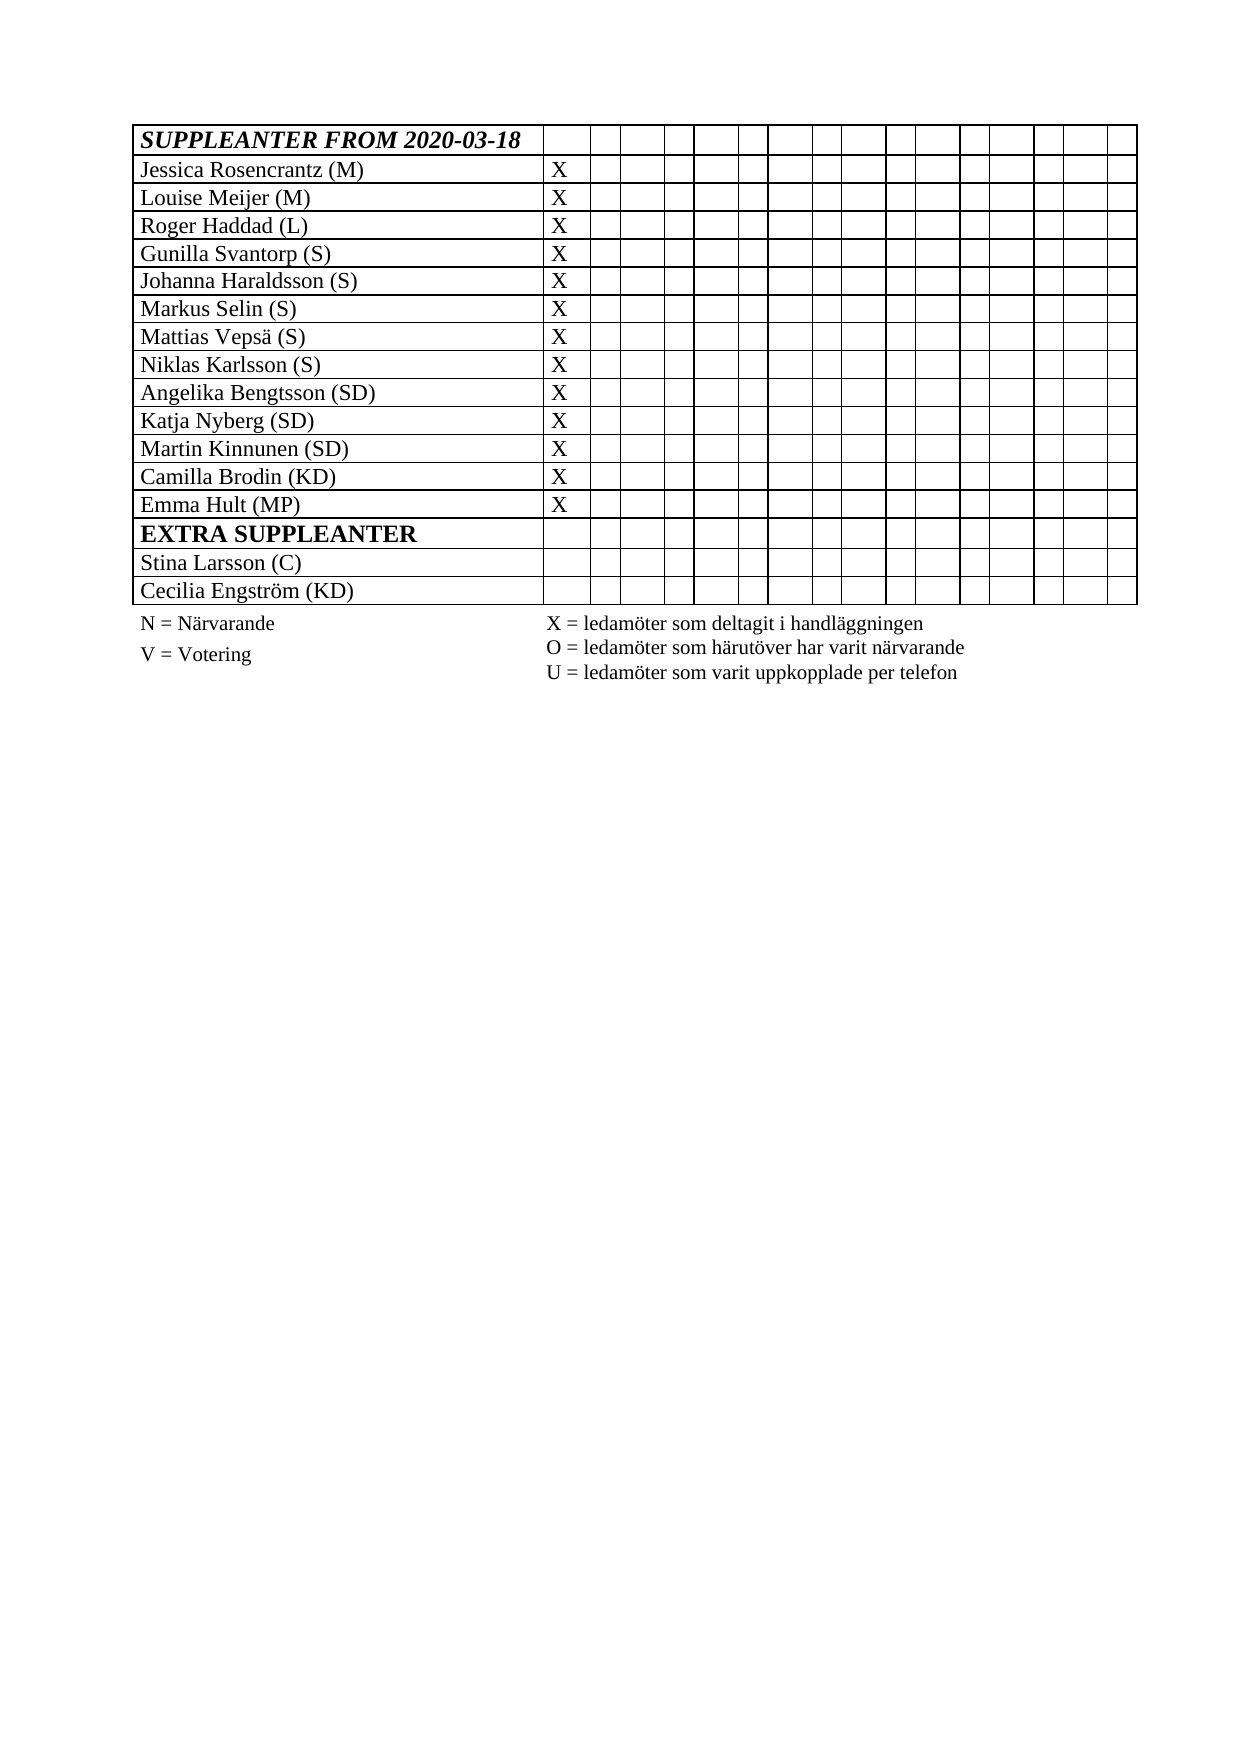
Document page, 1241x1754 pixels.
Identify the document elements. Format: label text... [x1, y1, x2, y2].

table_cell [665, 156, 693, 182]
table_cell [695, 240, 738, 266]
table_cell [591, 323, 620, 350]
table_cell [665, 407, 693, 433]
table_cell [591, 296, 620, 322]
table_cell [621, 212, 664, 238]
table_cell [1064, 184, 1107, 210]
table_cell Cecilia Engström (KD) [134, 577, 543, 603]
table_cell [842, 519, 885, 548]
table_cell [1108, 435, 1136, 461]
table_cell [591, 519, 620, 548]
table_cell X [544, 268, 590, 294]
table_cell [961, 212, 989, 238]
table_cell [916, 435, 959, 461]
table_cell [916, 407, 959, 433]
table_cell [1108, 126, 1136, 154]
table_cell [1108, 491, 1136, 517]
table_cell [1063, 605, 1107, 691]
table_cell [813, 212, 841, 238]
table_cell [621, 491, 664, 517]
table_cell [1108, 323, 1136, 350]
table_cell [813, 323, 841, 350]
table_cell [665, 463, 693, 489]
table_cell [695, 379, 738, 406]
table_cell [1064, 435, 1107, 461]
table_cell [813, 351, 841, 378]
table_cell [544, 126, 590, 154]
table_cell [813, 268, 841, 294]
table_cell [1035, 577, 1063, 603]
table_cell [1035, 549, 1063, 576]
table_cell [990, 435, 1033, 461]
table_cell [961, 126, 989, 154]
table_cell [887, 323, 915, 350]
table_cell [769, 184, 812, 210]
table_cell [769, 212, 812, 238]
table_cell [1064, 323, 1107, 350]
table_cell [544, 577, 590, 603]
table_cell [739, 323, 767, 350]
table_cell [990, 351, 1033, 378]
table_cell [1108, 212, 1136, 238]
table_cell [842, 577, 885, 603]
table_cell [1064, 577, 1107, 603]
table_cell [1108, 240, 1136, 266]
table_cell [739, 184, 767, 210]
table_cell X [544, 184, 590, 210]
table_cell [990, 519, 1033, 548]
table_cell [739, 126, 767, 154]
table_cell [769, 240, 812, 266]
table_cell [739, 240, 767, 266]
table_cell [990, 126, 1033, 154]
table_cell [813, 156, 841, 182]
table_cell [695, 156, 738, 182]
table_cell X = ledamöter som deltagit i handläggningen O = ledamöter som härutöver har varit närvarande U = ledamöter som varit uppkopplade per telefon [539, 605, 1063, 691]
table_cell [1108, 407, 1136, 433]
table_cell [665, 323, 693, 350]
table_cell [887, 156, 915, 182]
table_cell [591, 212, 620, 238]
table_cell [665, 296, 693, 322]
table_cell [887, 435, 915, 461]
table_cell [961, 296, 989, 322]
table_cell [916, 491, 959, 517]
table_cell [813, 240, 841, 266]
table_cell [990, 296, 1033, 322]
table_cell [1108, 519, 1136, 548]
table_cell X [544, 379, 590, 406]
table_cell [842, 240, 885, 266]
table_cell [1035, 212, 1063, 238]
table_cell [621, 435, 664, 461]
table_cell [1035, 491, 1063, 517]
table_cell X [544, 323, 590, 350]
table_cell [842, 491, 885, 517]
table_cell [1035, 240, 1063, 266]
table_cell [961, 351, 989, 378]
table_cell [695, 577, 738, 603]
table_cell [769, 296, 812, 322]
table_cell [813, 519, 841, 548]
table_cell [813, 407, 841, 433]
table_cell [887, 268, 915, 294]
table_cell [887, 407, 915, 433]
table_cell [591, 126, 620, 154]
table_cell [769, 268, 812, 294]
table_cell [887, 519, 915, 548]
table_cell Angelika Bengtsson (SD) [134, 379, 543, 406]
table_cell [1064, 240, 1107, 266]
table_cell [1108, 549, 1136, 576]
table_cell [665, 519, 693, 548]
table_cell [961, 240, 989, 266]
table_cell [916, 296, 959, 322]
table_cell [621, 351, 664, 378]
table_cell [695, 351, 738, 378]
table_cell [769, 156, 812, 182]
table_cell [813, 184, 841, 210]
table_cell [1064, 351, 1107, 378]
table_cell [1108, 296, 1136, 322]
table_cell [887, 491, 915, 517]
table_cell [739, 268, 767, 294]
table_cell [665, 491, 693, 517]
table_cell X [544, 296, 590, 322]
table_cell [695, 549, 738, 576]
table_cell [621, 519, 664, 548]
table_cell [1108, 156, 1136, 182]
table_cell [916, 184, 959, 210]
table_cell [961, 379, 989, 406]
table_cell [695, 268, 738, 294]
table_cell [591, 407, 620, 433]
table_cell [1108, 463, 1136, 489]
table_cell [961, 268, 989, 294]
table_cell Johanna Haraldsson (S) [134, 268, 543, 294]
table_cell [887, 296, 915, 322]
table_cell [1035, 268, 1063, 294]
table_cell [1064, 407, 1107, 433]
table_cell SUPPLEANTER FROM 2020-03-18 [134, 126, 543, 154]
table_cell [769, 491, 812, 517]
table_cell [887, 463, 915, 489]
table_cell [961, 519, 989, 548]
table_cell [961, 156, 989, 182]
table_cell [665, 351, 693, 378]
table_cell [813, 296, 841, 322]
table_cell X [544, 156, 590, 182]
table_cell [1035, 435, 1063, 461]
table_cell [695, 323, 738, 350]
table_cell [665, 268, 693, 294]
table_cell [695, 407, 738, 433]
table_cell [1108, 184, 1136, 210]
table_cell [665, 379, 693, 406]
table_cell [769, 351, 812, 378]
table_cell [591, 156, 620, 182]
table_cell [739, 491, 767, 517]
table_cell [621, 463, 664, 489]
table_cell [1064, 212, 1107, 238]
table_cell [887, 577, 915, 603]
table_cell [739, 463, 767, 489]
table_cell [842, 407, 885, 433]
table_cell [739, 212, 767, 238]
table_cell [813, 549, 841, 576]
table_cell [1064, 491, 1107, 517]
table_cell Stina Larsson (C) [134, 549, 543, 576]
table_cell [769, 379, 812, 406]
table_cell [739, 435, 767, 461]
table_cell [695, 463, 738, 489]
table_cell [916, 379, 959, 406]
table_cell [665, 240, 693, 266]
table_cell [1064, 296, 1107, 322]
table_cell [1035, 184, 1063, 210]
table_cell [887, 212, 915, 238]
table_cell [591, 268, 620, 294]
table_cell X [544, 240, 590, 266]
table_cell [665, 577, 693, 603]
table_cell [916, 212, 959, 238]
table_cell Markus Selin (S) [134, 296, 543, 322]
table_cell X [544, 435, 590, 461]
table_cell [769, 126, 812, 154]
table_cell N = Närvarande V = Votering [133, 605, 539, 691]
table_cell [990, 268, 1033, 294]
table_cell [990, 323, 1033, 350]
table_cell [665, 184, 693, 210]
table_cell [621, 549, 664, 576]
table_cell [842, 549, 885, 576]
table_cell [1035, 323, 1063, 350]
table_cell Gunilla Svantorp (S) [134, 240, 543, 266]
table_cell [739, 156, 767, 182]
table_cell [990, 463, 1033, 489]
table_cell [990, 184, 1033, 210]
table_cell Mattias Vepsä (S) [134, 323, 543, 350]
table_cell [842, 126, 885, 154]
table_cell X [544, 491, 590, 517]
table_cell [739, 379, 767, 406]
table_cell [961, 491, 989, 517]
table_cell [591, 549, 620, 576]
table_cell [1035, 126, 1063, 154]
table_cell [621, 323, 664, 350]
table_cell [842, 268, 885, 294]
table_cell [813, 435, 841, 461]
table_cell [916, 549, 959, 576]
table_cell [1035, 463, 1063, 489]
table_cell [739, 351, 767, 378]
table_cell [916, 268, 959, 294]
table_cell [665, 126, 693, 154]
table_cell [1064, 126, 1107, 154]
table_cell [739, 549, 767, 576]
table_cell [1064, 379, 1107, 406]
table_cell [916, 463, 959, 489]
table_cell [1064, 268, 1107, 294]
table_cell [990, 407, 1033, 433]
table_cell [739, 407, 767, 433]
table_cell [961, 323, 989, 350]
table_cell [1035, 379, 1063, 406]
table_cell [916, 156, 959, 182]
table_cell [961, 549, 989, 576]
table_cell [591, 351, 620, 378]
table_cell [916, 323, 959, 350]
table_cell Louise Meijer (M) [134, 184, 543, 210]
table_cell [769, 519, 812, 548]
table_cell [695, 519, 738, 548]
table_cell [621, 407, 664, 433]
table_cell [887, 379, 915, 406]
table_cell [769, 323, 812, 350]
table_cell X [544, 212, 590, 238]
table_cell [695, 296, 738, 322]
table_cell [916, 577, 959, 603]
table_cell [887, 549, 915, 576]
table_cell [1108, 351, 1136, 378]
table_cell [813, 463, 841, 489]
table_cell [739, 577, 767, 603]
table_cell [842, 323, 885, 350]
table_cell [591, 435, 620, 461]
table_cell [1108, 379, 1136, 406]
table_cell [961, 463, 989, 489]
table_cell [916, 351, 959, 378]
table_cell [621, 240, 664, 266]
table_cell [591, 379, 620, 406]
table_cell [1064, 549, 1107, 576]
table_cell [990, 212, 1033, 238]
table_cell [621, 379, 664, 406]
table_cell [1035, 519, 1063, 548]
table_cell X [544, 351, 590, 378]
table_cell [813, 379, 841, 406]
table_cell [842, 184, 885, 210]
table_cell [887, 240, 915, 266]
table_cell [769, 435, 812, 461]
table_cell [813, 126, 841, 154]
table_cell [769, 577, 812, 603]
table_cell [621, 126, 664, 154]
table_cell [842, 463, 885, 489]
table_cell [695, 435, 738, 461]
table_cell [739, 296, 767, 322]
table_cell [1108, 268, 1136, 294]
table_cell [1108, 577, 1136, 603]
table_cell [544, 519, 590, 548]
table_cell [990, 379, 1033, 406]
table_cell [990, 549, 1033, 576]
table_cell [544, 549, 590, 576]
table_cell [916, 126, 959, 154]
table_cell [990, 491, 1033, 517]
table_cell [695, 184, 738, 210]
table_cell [591, 184, 620, 210]
table_cell [1108, 605, 1137, 691]
table_cell [621, 184, 664, 210]
table_cell Camilla Brodin (KD) [134, 463, 543, 489]
table_cell [621, 296, 664, 322]
table_cell [591, 240, 620, 266]
table_cell X [544, 463, 590, 489]
table_cell [842, 435, 885, 461]
table_cell [887, 351, 915, 378]
table_cell [591, 463, 620, 489]
table_cell [1035, 156, 1063, 182]
table_cell [621, 268, 664, 294]
table_cell [961, 184, 989, 210]
table_cell [961, 435, 989, 461]
table_cell [769, 463, 812, 489]
table_cell [769, 549, 812, 576]
table_cell Emma Hult (MP) [134, 491, 543, 517]
table_cell [842, 296, 885, 322]
table_cell [695, 126, 738, 154]
table_cell [813, 491, 841, 517]
table_cell [990, 240, 1033, 266]
table_cell [1035, 296, 1063, 322]
table_cell [887, 126, 915, 154]
table_cell [990, 156, 1033, 182]
table_cell Roger Haddad (L) [134, 212, 543, 238]
table_cell [1064, 519, 1107, 548]
table_cell [842, 379, 885, 406]
table_cell [591, 491, 620, 517]
table_cell Niklas Karlsson (S) [134, 351, 543, 378]
table_cell [990, 577, 1033, 603]
table_cell Katja Nyberg (SD) [134, 407, 543, 433]
table_cell [1035, 351, 1063, 378]
table_cell [1064, 156, 1107, 182]
table_cell [739, 519, 767, 548]
table_cell [665, 549, 693, 576]
table_cell EXTRA SUPPLEANTER [134, 519, 543, 548]
table_cell [1064, 463, 1107, 489]
table_cell [621, 156, 664, 182]
table_cell [591, 577, 620, 603]
table_cell [769, 407, 812, 433]
table_cell Martin Kinnunen (SD) [134, 435, 543, 461]
table_cell [887, 184, 915, 210]
table_cell [842, 212, 885, 238]
table_cell [916, 240, 959, 266]
table_cell [1035, 407, 1063, 433]
table_cell [961, 577, 989, 603]
table_cell [665, 212, 693, 238]
table_cell [695, 491, 738, 517]
table_cell [665, 435, 693, 461]
table_cell [842, 351, 885, 378]
table_cell [961, 407, 989, 433]
table_cell [695, 212, 738, 238]
table_cell [813, 577, 841, 603]
table_cell X [544, 407, 590, 433]
table_cell [842, 156, 885, 182]
table_cell Jessica Rosencrantz (M) [134, 156, 543, 182]
table_cell [621, 577, 664, 603]
table_cell [916, 519, 959, 548]
